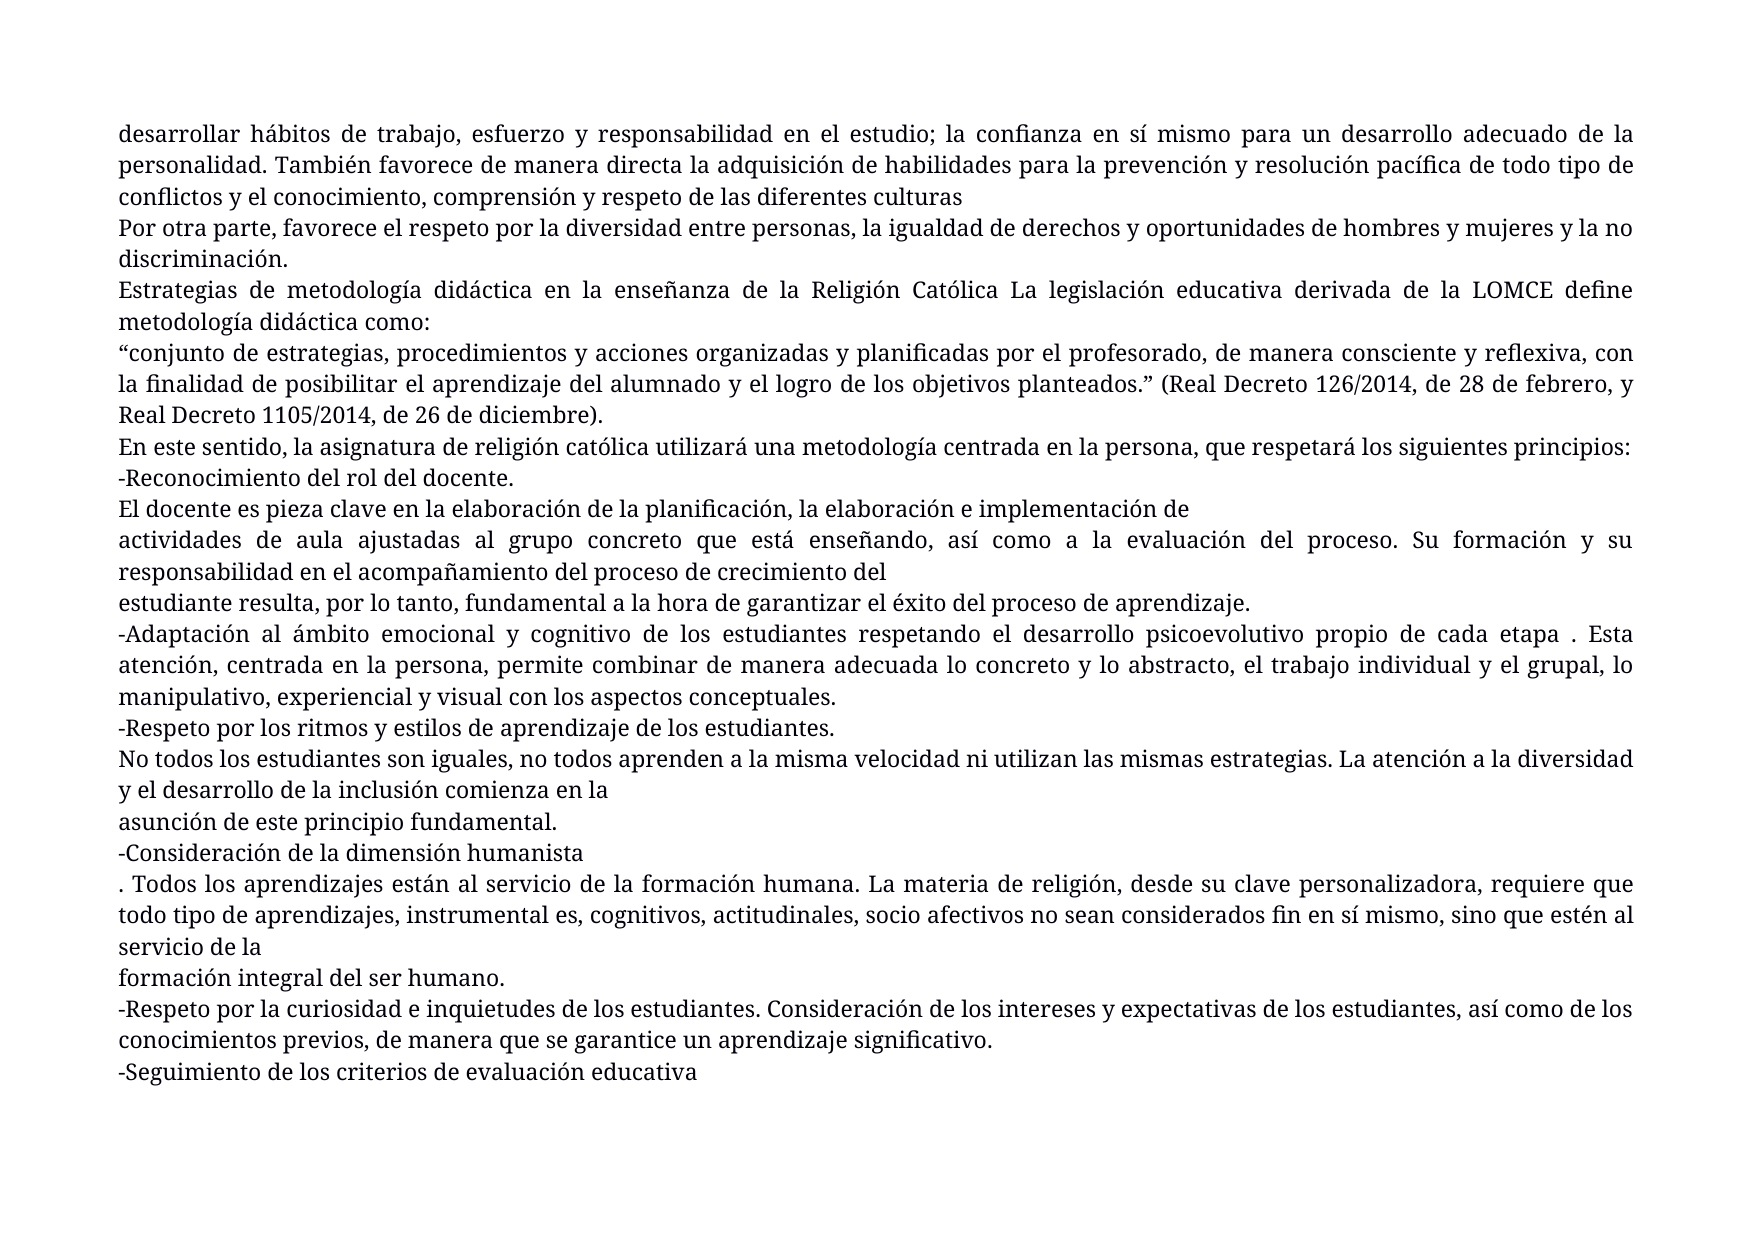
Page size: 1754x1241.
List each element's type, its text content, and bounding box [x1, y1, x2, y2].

text asunción de este principio fundamental. [118, 806, 1636, 837]
text El docente es pieza clave en la elaboración de la planificación, la elaboración e implementación de [118, 493, 1636, 524]
text -Respeto por los ritmos y estilos de aprendizaje de los estudiantes. [118, 712, 1636, 743]
text desarrollar hábitos de trabajo, esfuerzo y responsabilidad en el estudio; la confianza en sí mismo para un desarrollo adecuado de la personalidad. También favorece de manera directa la adquisición de habilidades para la prevención y resolución pacífica de todo tipo de conflictos y el conocimiento, comprensión y respeto de las diferentes culturas [118, 118, 1636, 212]
text No todos los estudiantes son iguales, no todos aprenden a la misma velocidad ni utilizan las mismas estrategias. La atención a la diversidad y el desarrollo de la inclusión comienza en la [118, 743, 1636, 806]
text “conjunto de estrategias, procedimientos y acciones organizadas y planificadas por el profesorado, de manera consciente y reflexiva, con la finalidad de posibilitar el aprendizaje del alumnado y el logro de los objetivos planteados.” (Real Decreto 126/2014, de 28 de febrero, y Real Decreto 1105/2014, de 26 de diciembre). [118, 337, 1636, 431]
text Estrategias de metodología didáctica en la enseñanza de la Religión Católica La legislación educativa derivada de la LOMCE define metodología didáctica como: [118, 274, 1636, 337]
text estudiante resulta, por lo tanto, fundamental a la hora de garantizar el éxito del proceso de aprendizaje. [118, 587, 1636, 618]
text -Respeto por la curiosidad e inquietudes de los estudiantes. Consideración de los intereses y expectativas de los estudiantes, así como de los conocimientos previos, de manera que se garantice un aprendizaje significativo. [118, 993, 1636, 1056]
text actividades de aula ajustadas al grupo concreto que está enseñando, así como a la evaluación del proceso. Su formación y su responsabilidad en el acompañamiento del proceso de crecimiento del [118, 524, 1636, 587]
text . Todos los aprendizajes están al servicio de la formación humana. La materia de religión, desde su clave personalizadora, requiere que todo tipo de aprendizajes, instrumental es, cognitivos, actitudinales, socio afectivos no sean considerados fin en sí mismo, sino que estén al servicio de la [118, 868, 1636, 962]
text -Reconocimiento del rol del docente. [118, 462, 1636, 493]
text -Adaptación al ámbito emocional y cognitivo de los estudiantes respetando el desarrollo psicoevolutivo propio de cada etapa . Esta atención, centrada en la persona, permite combinar de manera adecuada lo concreto y lo abstracto, el trabajo individual y el grupal, lo manipulativo, experiencial y visual con los aspectos conceptuales. [118, 618, 1636, 712]
text Por otra parte, favorece el respeto por la diversidad entre personas, la igualdad de derechos y oportunidades de hombres y mujeres y la no discriminación. [118, 212, 1636, 274]
text -Consideración de la dimensión humanista [118, 837, 1636, 868]
text En este sentido, la asignatura de religión católica utilizará una metodología centrada en la persona, que respetará los siguientes principios: [118, 431, 1636, 462]
text formación integral del ser humano. [118, 962, 1636, 993]
text -Seguimiento de los criterios de evaluación educativa [118, 1056, 1636, 1087]
